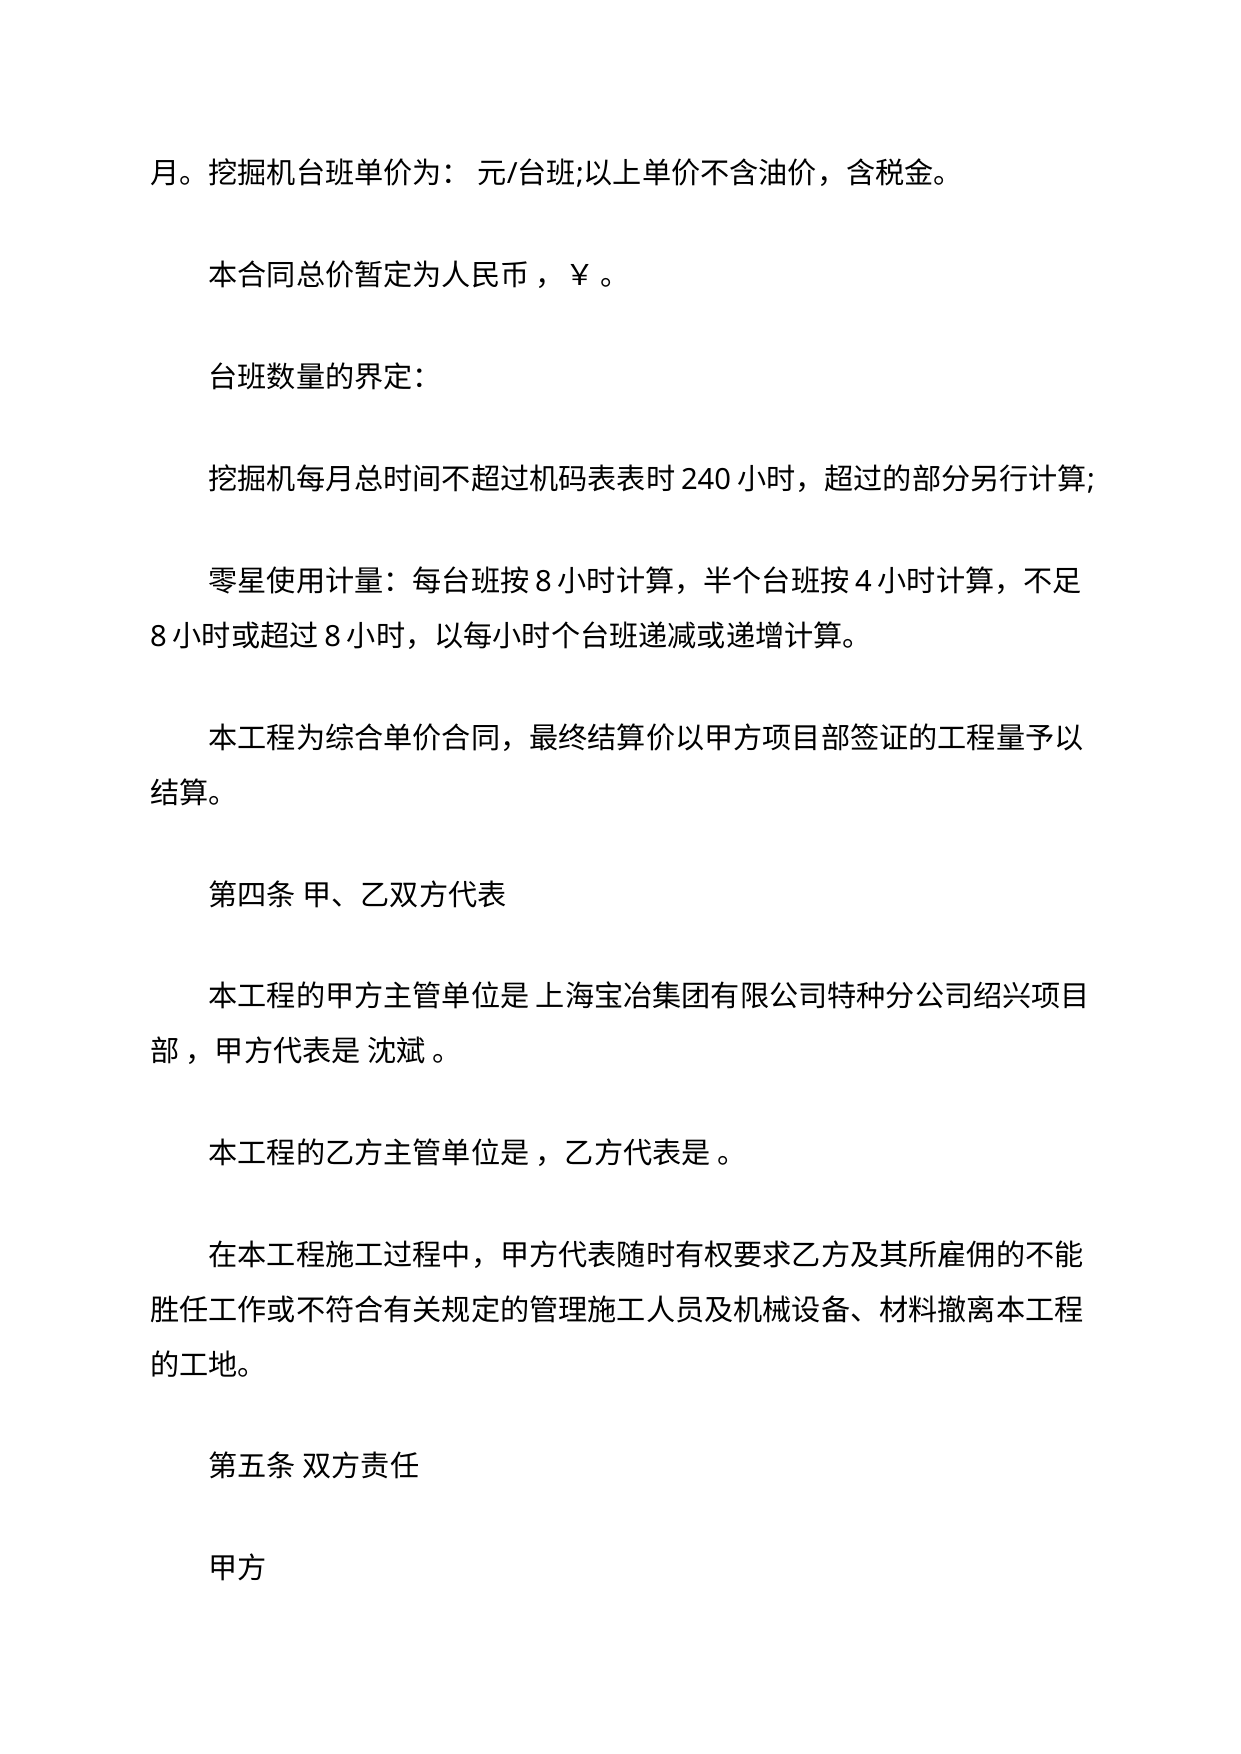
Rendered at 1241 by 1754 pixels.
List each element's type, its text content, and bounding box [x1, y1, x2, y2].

text 在本工程施工过程中，甲方代表随时有权要求乙方及其所雇佣的不能胜任工作或不符合有关规定的管理施工人员及机械设备、材料撤离本工程的工地。 [150, 1231, 1090, 1383]
text 本工程为综合单价合同，最终结算价以甲方项目部签证的工程量予以结算。 [150, 714, 1090, 812]
text 第五条 双方责任 [150, 1443, 1090, 1485]
text 挖掘机每月总时间不超过机码表表时240小时，超过的部分另行计算; [150, 456, 1090, 498]
text 甲方 [150, 1545, 1090, 1587]
text 第四条 甲、乙双方代表 [150, 871, 1090, 913]
text 本合同总价暂定为人民币 ，￥ 。 [150, 252, 1090, 294]
text 本工程的甲方主管单位是 上海宝冶集团有限公司特种分公司绍兴项目部 ，甲方代表是 沈斌 。 [150, 973, 1090, 1070]
text 本工程的乙方主管单位是 ，乙方代表是 。 [150, 1129, 1090, 1172]
text 台班数量的界定： [150, 354, 1090, 396]
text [150, 150, 1090, 192]
text 零星使用计量：每台班按8小时计算，半个台班按4小时计算，不足8小时或超过8小时，以每小时个台班递减或递增计算。 [150, 557, 1090, 655]
